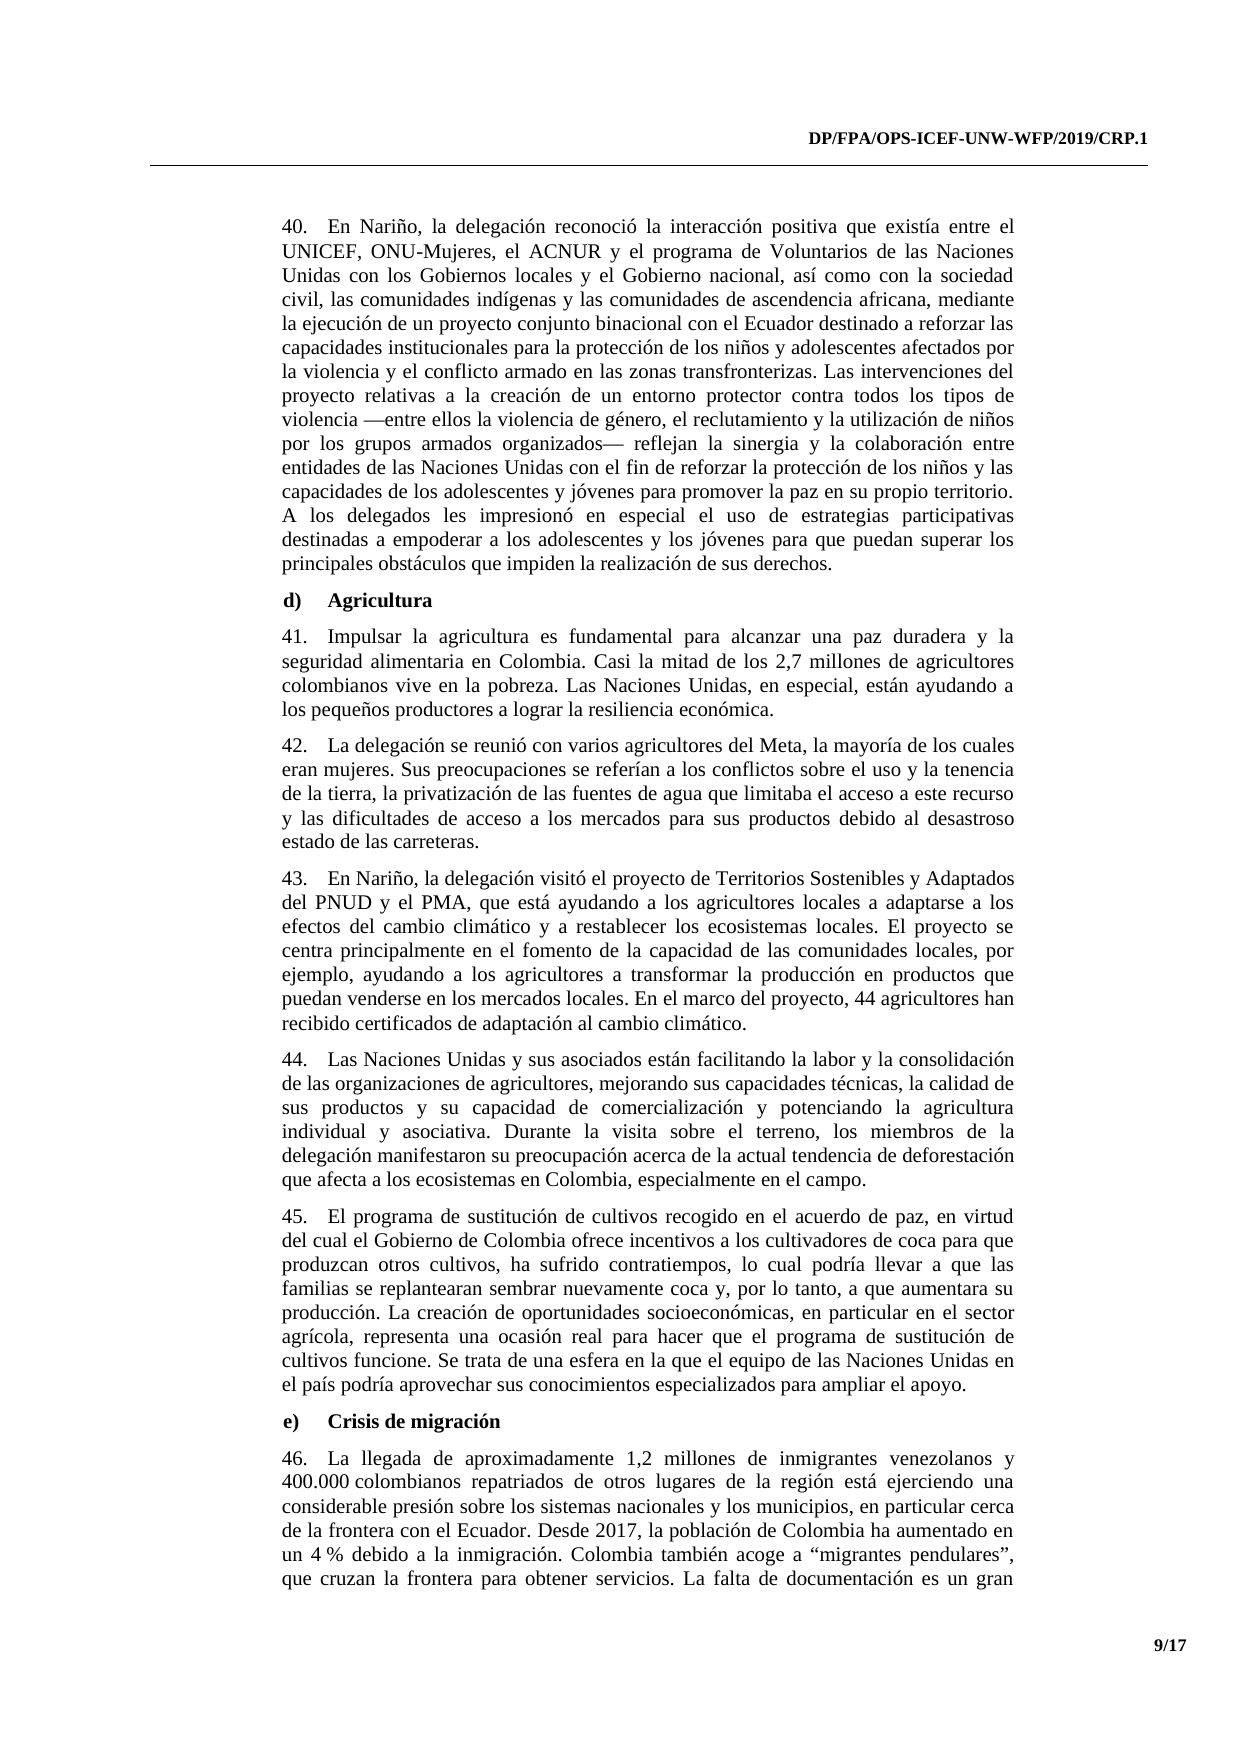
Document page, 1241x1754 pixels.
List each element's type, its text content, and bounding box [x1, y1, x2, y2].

title Agricultura [283, 588, 1015, 612]
list En Nariño, la delegación reconoció la interacción positiva que existía entre el UNICEF, ONU-Mujeres, el ACNUR y el programa de Voluntarios de las Naciones Unidas con los Gobiernos locales y el Gobierno nacional, así como con la sociedad civil, las comunidades indígenas y las comunidades de ascendencia africana, mediante la ejecución de un proyecto conjunto binacional con el Ecuador destinado a reforzar las capacidades institucionales para la protección de los niños y adolescentes afectados por la violencia y el conflicto armado en las zonas transfronterizas. Las intervenciones del proyecto relativas a la creación de un entorno protector contra todos los tipos de violencia —entre ellos la violencia de género, el reclutamiento y la utilización de niños por los grupos armados organizados— reflejan la sinergia y la colaboración entre entidades de las Naciones Unidas con el fin de reforzar la protección de los niños y las capacidades de los adolescentes y jóvenes para promover la paz en su propio territorio. A los delegados les impresionó en especial el uso de estrategias participativas destinadas a empoderar a los adolescentes y los jóvenes para que puedan superar los principales obstáculos que impiden la realización de sus derechos. [282, 214, 1015, 575]
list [282, 1445, 1015, 1590]
list El programa de sustitución de cultivos recogido en el acuerdo de paz, en virtud del cual el Gobierno de Colombia ofrece incentivos a los cultivadores de coca para que produzcan otros cultivos, ha sufrido contratiempos, lo cual podría llevar a que las familias se replantearan sembrar nuevamente coca y, por lo tanto, a que aumentara su producción. La creación de oportunidades socioeconómicas, en particular en el sector agrícola, representa una ocasión real para hacer que el programa de sustitución de cultivos funcione. Se trata de una esfera en la que el equipo de las Naciones Unidas en el país podría aprovechar sus conocimientos especializados para ampliar el apoyo. [282, 1204, 1015, 1396]
list La delegación se reunió con varios agricultores del Meta, la mayoría de los cuales eran mujeres. Sus preocupaciones se referían a los conflictos sobre el uso y la tenencia de la tierra, la privatización de las fuentes de agua que limitaba el acceso a este recurso y las dificultades de acceso a los mercados para sus productos debido al desastroso estado de las carreteras. [282, 733, 1015, 853]
list Las Naciones Unidas y sus asociados están facilitando la labor y la consolidación de las organizaciones de agricultores, mejorando sus capacidades técnicas, la calidad de sus productos y su capacidad de comercialización y potenciando la agricultura individual y asociativa. Durante la visita sobre el terreno, los miembros de la delegación manifestaron su preocupación acerca de la actual tendencia de deforestación que afecta a los ecosistemas en Colombia, especialmente en el campo. [282, 1047, 1015, 1191]
list En Nariño, la delegación visitó el proyecto de Territorios Sostenibles y Adaptados del PNUD y el PMA, que está ayudando a los agricultores locales a adaptarse a los efectos del cambio climático y a restablecer los ecosistemas locales. El proyecto se centra principalmente en el fomento de la capacidad de las comunidades locales, por ejemplo, ayudando a los agricultores a transformar la producción en productos que puedan venderse en los mercados locales. En el marco del proyecto, 44 agricultores han recibido certificados de adaptación al cambio climático. [282, 866, 1015, 1034]
title Crisis de migración [283, 1409, 1015, 1433]
list Impulsar la agricultura es fundamental para alcanzar una paz duradera y la seguridad alimentaria en Colombia. Casi la mitad de los 2,7 millones de agricultores colombianos vive en la pobreza. Las Naciones Unidas, en especial, están ayudando a los pequeños productores a lograr la resiliencia económica. [282, 624, 1015, 721]
